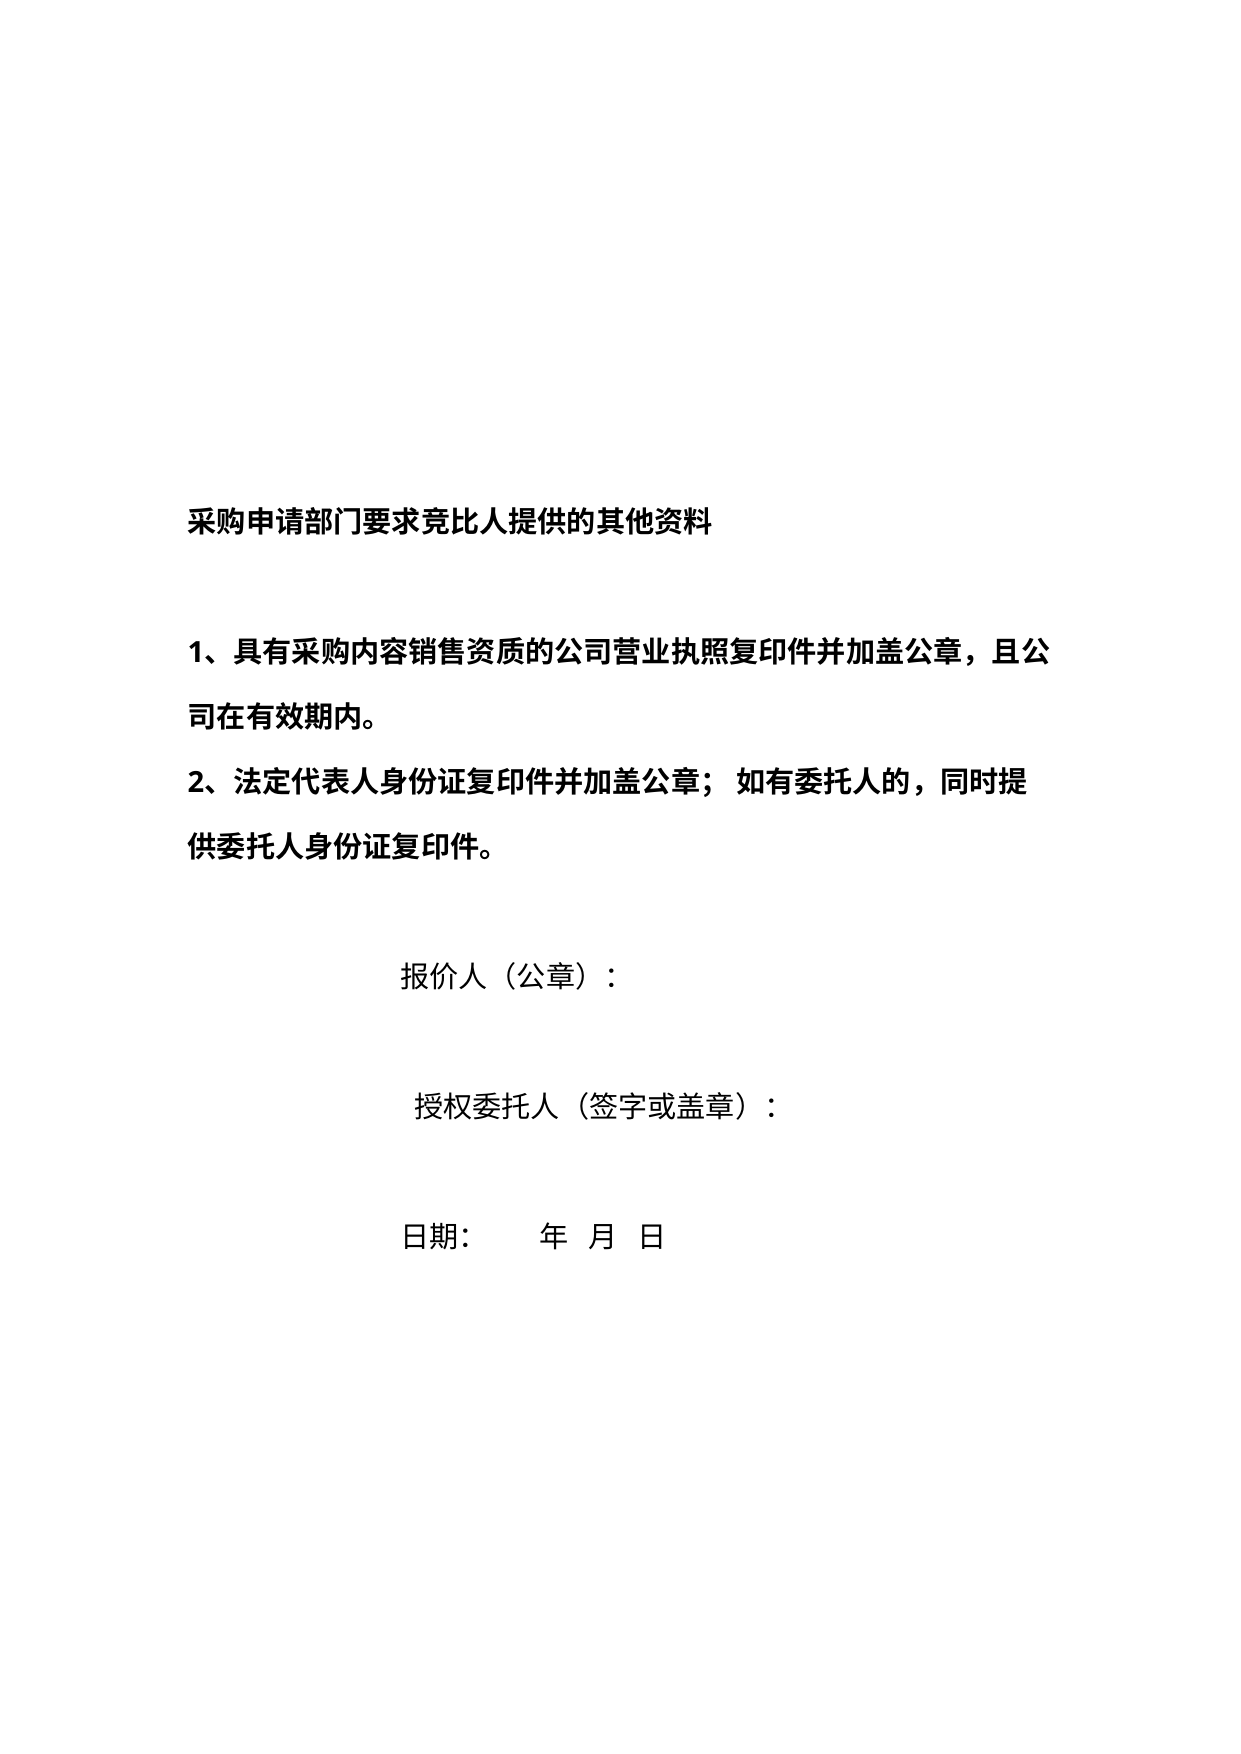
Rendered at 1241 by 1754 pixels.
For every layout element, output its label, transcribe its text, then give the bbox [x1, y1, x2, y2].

list 具有采购内容销售资质的公司营业执照复印件并加盖公章，且公司在有效期内。 [187, 617, 1053, 747]
text 日期： 年 月 日 [187, 1202, 1053, 1267]
text 授权委托人（签字或盖章）： [187, 1072, 1053, 1137]
text 采购申请部门要求竞比人提供的其他资料 [187, 487, 1053, 552]
text 报价人（公章）： [187, 942, 1053, 1007]
list 法定代表人身份证复印件并加盖公章； 如有委托人的，同时提供委托人身份证复印件。 [187, 747, 1053, 877]
